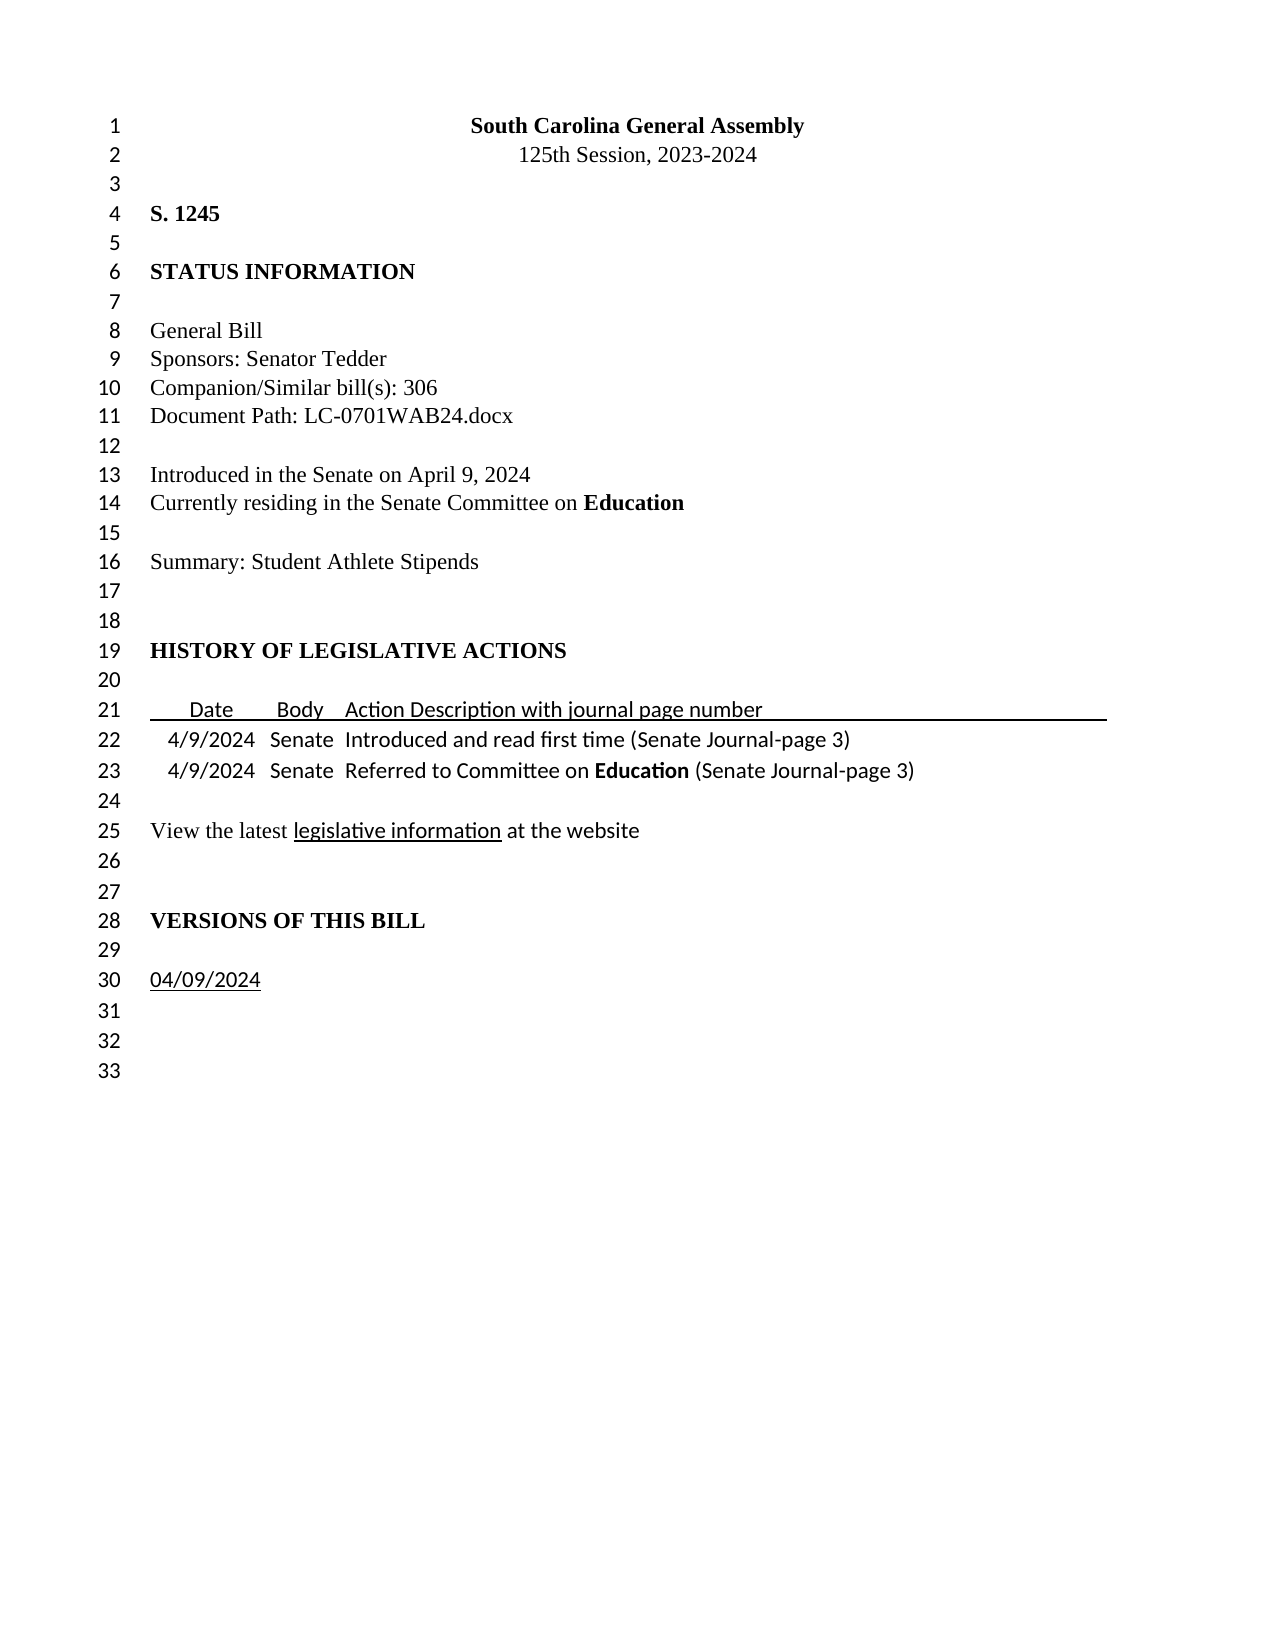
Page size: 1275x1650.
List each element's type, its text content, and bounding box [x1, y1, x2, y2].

text General Bill [150, 317, 1125, 343]
text HISTORY OF LEGISLATIVE ACTIONS [150, 637, 1125, 663]
text VERSIONS OF THIS BILL [150, 907, 1125, 933]
text Summary: Student Athlete Stipends [150, 548, 1125, 574]
text 04/09/2024 [150, 966, 1125, 993]
text Sponsors: Senator Tedder [150, 345, 1125, 372]
text View the latest legislative information at the website [150, 816, 1125, 844]
text 4/9/2024 Senate Referred to Committee on Education (Senate Journal-page 3) [150, 756, 1125, 784]
text Currently residing in the Senate Committee on Education [150, 489, 1125, 516]
text Companion/Similar bill(s): 306 [150, 374, 1125, 400]
text S. 1245 [150, 199, 1125, 226]
text South Carolina General Assembly [150, 112, 1125, 139]
text Document Path: LC-0701WAB24.docx [150, 402, 1125, 428]
text Introduced in the Senate on April 9, 2024 [150, 461, 1125, 487]
text 4/9/2024 Senate Introduced and read first time (Senate Journal-page 3) [150, 726, 1125, 754]
text 125th Session, 2023-2024 [150, 141, 1125, 167]
text STATUS INFORMATION [150, 258, 1125, 284]
text Date Body Action Description with journal page number [150, 695, 1125, 723]
